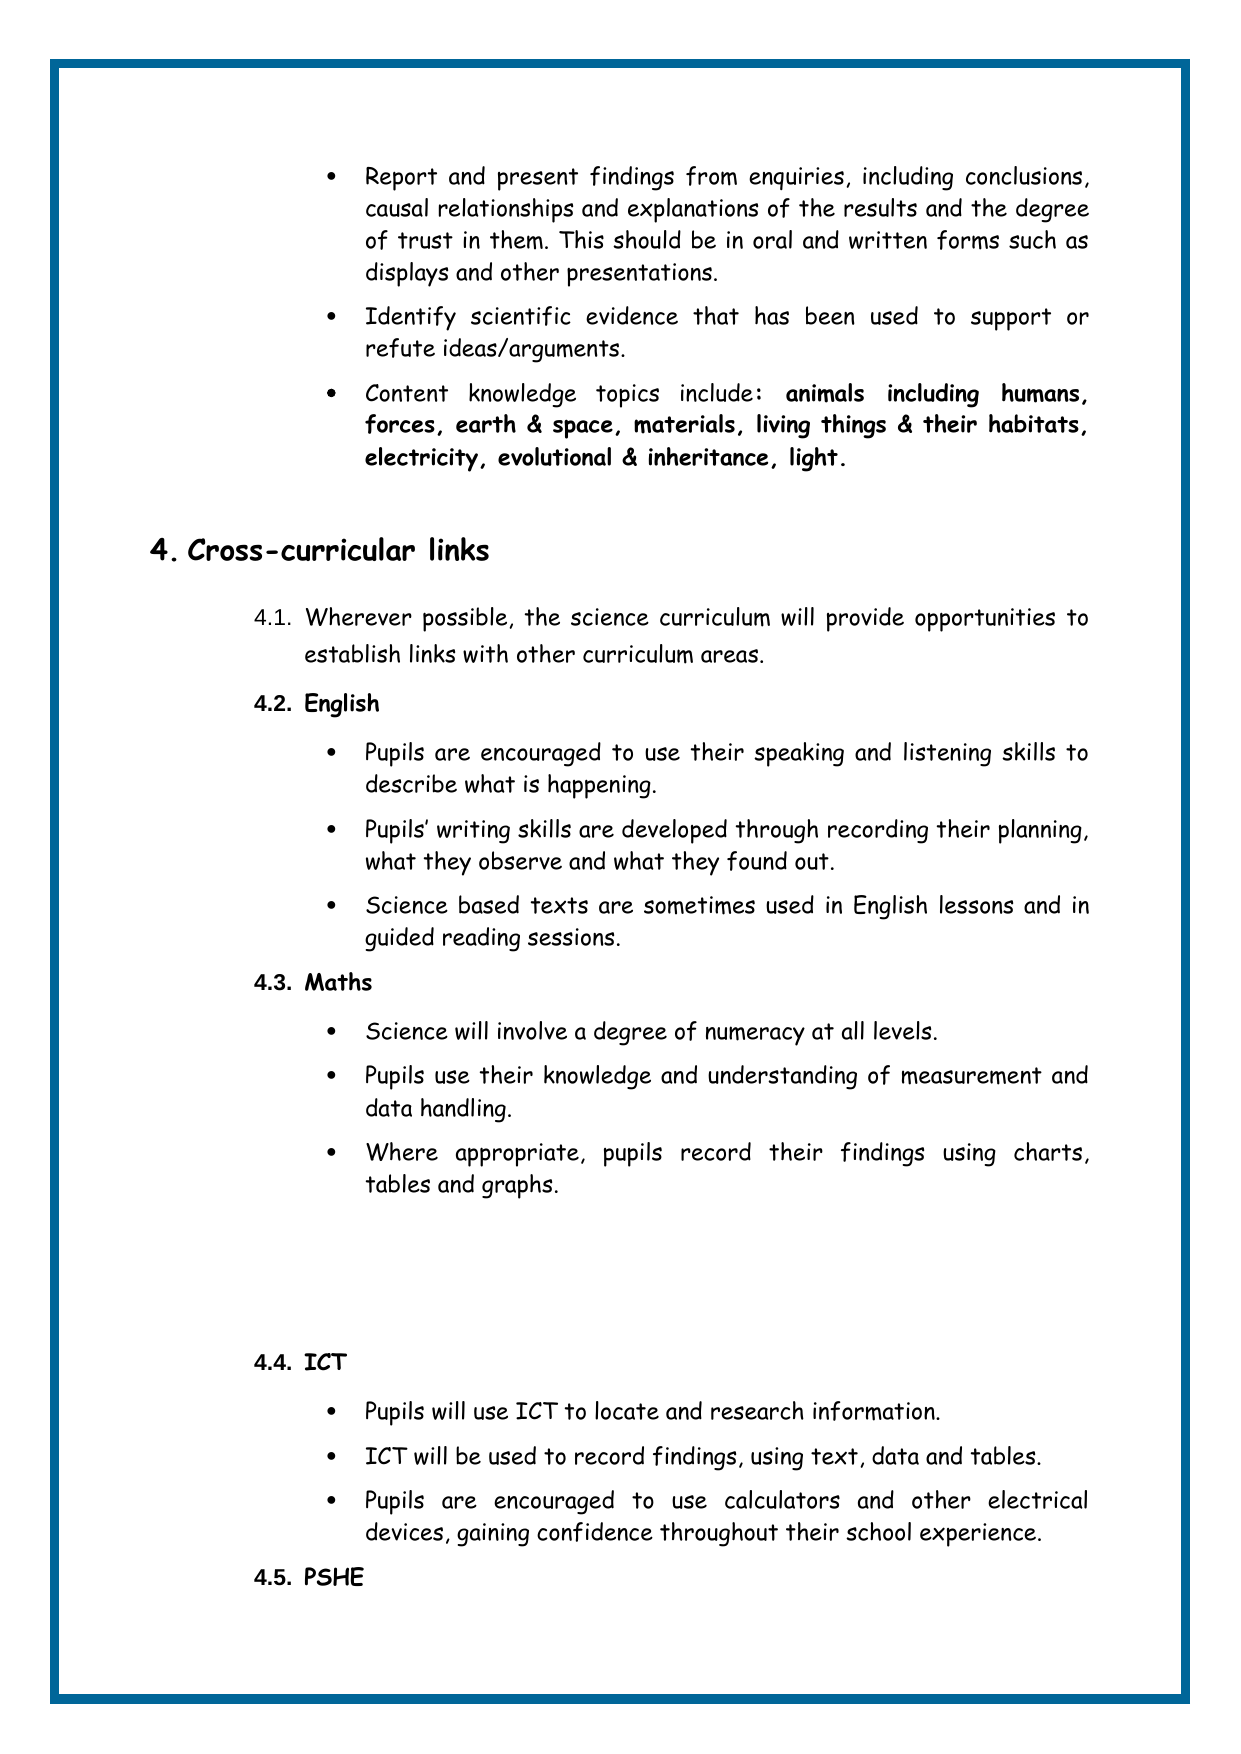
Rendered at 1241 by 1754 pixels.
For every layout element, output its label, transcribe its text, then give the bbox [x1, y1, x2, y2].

text Science based texts are sometimes used in English lessons and in guided reading sessions. [327, 888, 1090, 952]
text Pupils will use ICT to locate and research information. [327, 1394, 1090, 1426]
text Where appropriate, pupils record their findings using charts, tables and graphs. [327, 1135, 1090, 1199]
subtitle Cross-curricular links [150, 528, 1090, 569]
text Wherever possible, the science curriculum will provide opportunities to establish links with other curriculum areas. [254, 600, 1090, 669]
text Pupils use their knowledge and understanding of measurement and data handling. [327, 1059, 1090, 1123]
text English [254, 686, 1090, 718]
text Pupils’ writing skills are developed through recording their planning, what they observe and what they found out. [327, 812, 1090, 876]
text Identify scientific evidence that has been used to support or refute ideas/arguments. [327, 299, 1090, 363]
text Content knowledge topics include: animals including humans, forces, earth & space, materials, living things & their habitats, electricity, evolutional & inheritance, light. [327, 376, 1090, 472]
text PSHE [254, 1560, 1090, 1592]
text ICT [254, 1345, 1090, 1377]
text Report and present findings from enquiries, including conclusions, causal relationships and explanations of the results and the degree of trust in them. This should be in oral and written forms such as displays and other presentations. [327, 159, 1090, 287]
text ICT will be used to record findings, using text, data and tables. [327, 1439, 1090, 1471]
text Pupils are encouraged to use their speaking and listening skills to describe what is happening. [327, 736, 1090, 799]
text Pupils are encouraged to use calculators and other electrical devices, gaining confidence throughout their school experience. [327, 1483, 1090, 1547]
text Maths [254, 965, 1090, 997]
text Science will involve a degree of numeracy at all levels. [327, 1014, 1090, 1046]
